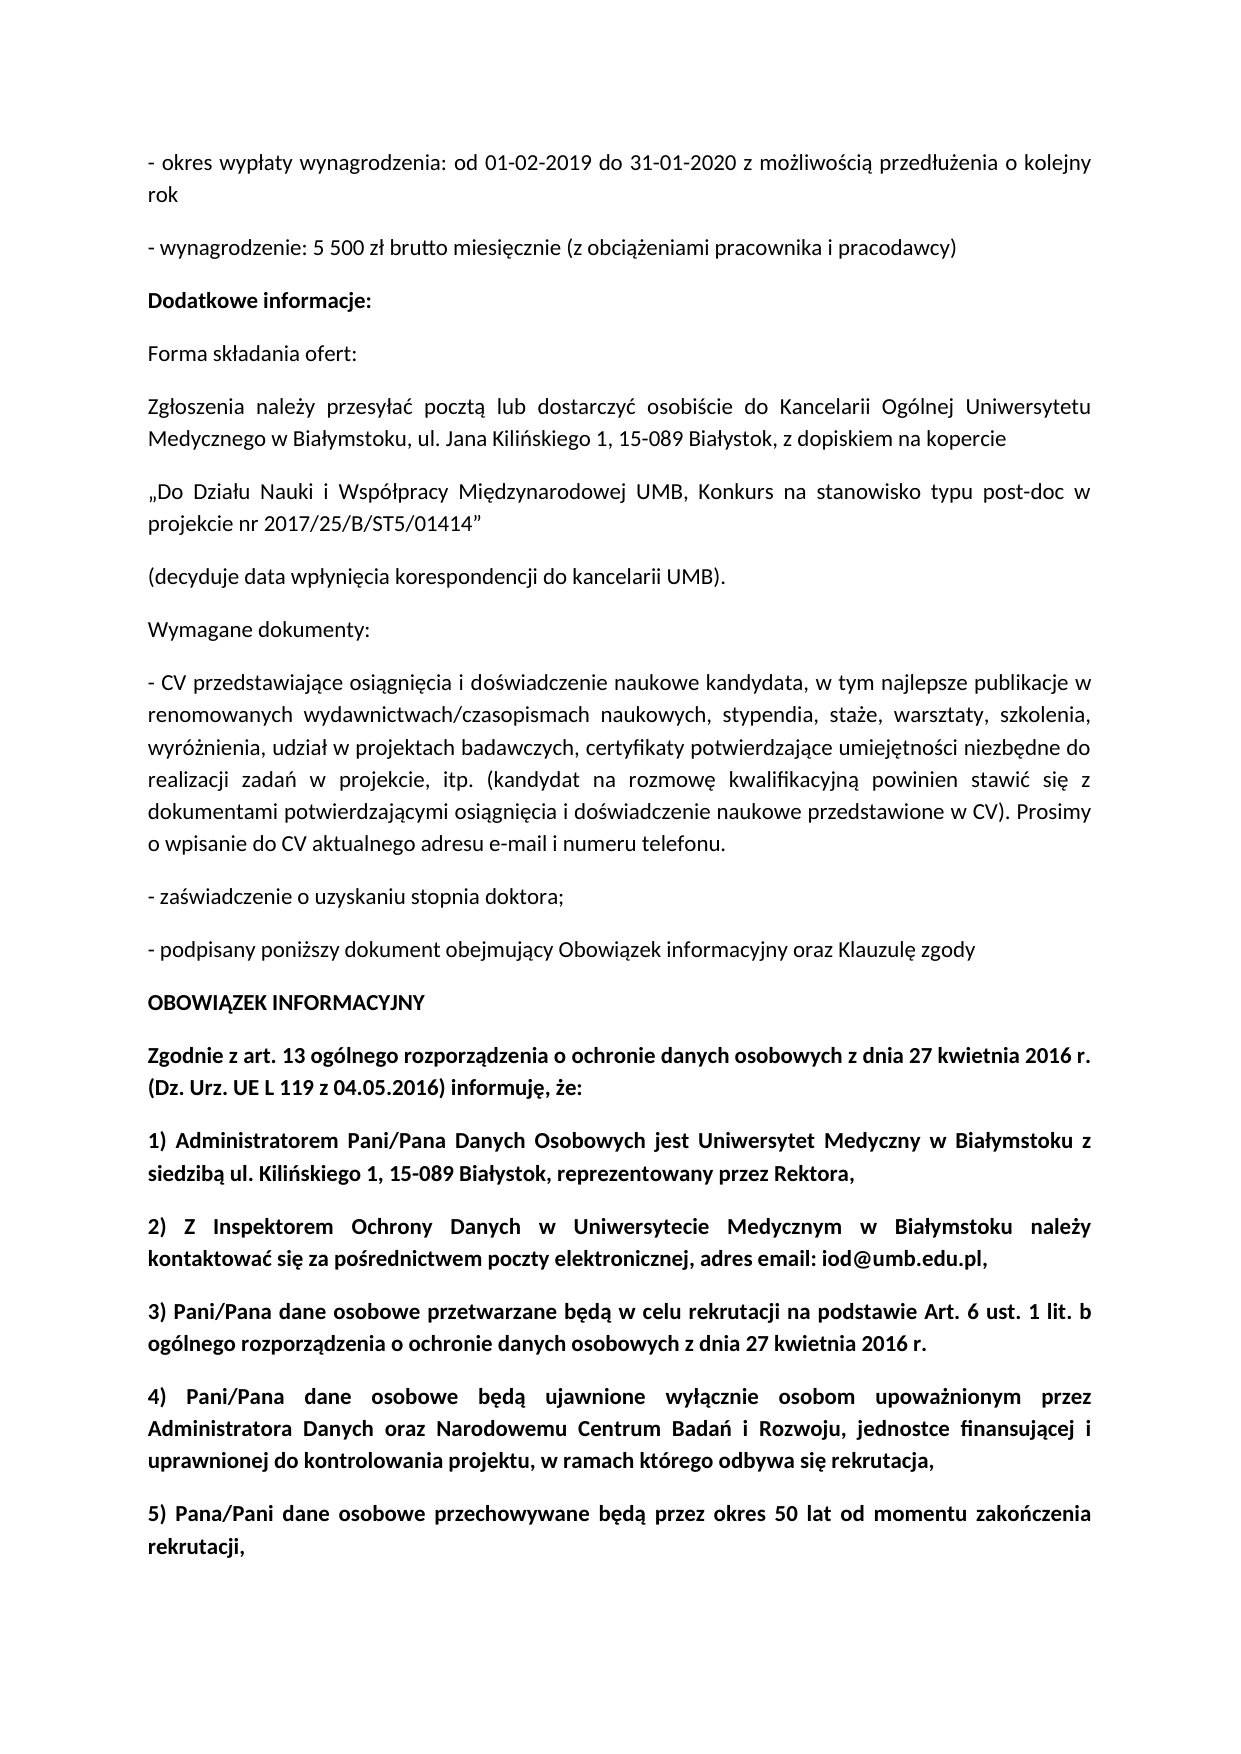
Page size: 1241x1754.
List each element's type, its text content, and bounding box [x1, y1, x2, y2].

text 2) Z Inspektorem Ochrony Danych w Uniwersytecie Medycznym w Białymstoku należy kontaktować się za pośrednictwem poczty elektronicznej, adres email: iod@umb.edu.pl, [148, 1212, 1093, 1272]
text (decyduje data wpłynięcia korespondencji do kancelarii UMB). [148, 562, 1093, 590]
text 5) Pana/Pani dane osobowe przechowywane będą przez okres 50 lat od momentu zakończenia rekrutacji, [148, 1499, 1093, 1560]
text 4) Pani/Pana dane osobowe będą ujawnione wyłącznie osobom upoważnionym przez Administratora Danych oraz Narodowemu Centrum Badań i Rozwoju, jednostce finansującej i uprawnionej do kontrolowania projektu, w ramach którego odbywa się rekrutacja, [148, 1382, 1093, 1474]
text - podpisany poniższy dokument obejmujący Obowiązek informacyjny oraz Klauzulę zgody [148, 935, 1093, 963]
text Zgodnie z art. 13 ogólnego rozporządzenia o ochronie danych osobowych z dnia 27 kwietnia 2016 r. (Dz. Urz. UE L 119 z 04.05.2016) informuję, że: [148, 1041, 1093, 1102]
text - CV przedstawiające osiągnięcia i doświadczenie naukowe kandydata, w tym najlepsze publikacje w renomowanych wydawnictwach/czasopismach naukowych, stypendia, staże, warsztaty, szkolenia, wyróżnienia, udział w projektach badawczych, certyfikaty potwierdzające umiejętności niezbędne do realizacji zadań w projekcie, itp. (kandydat na rozmowę kwalifikacyjną powinien stawić się z dokumentami potwierdzającymi osiągnięcia i doświadczenie naukowe przedstawione w CV). Prosimy o wpisanie do CV aktualnego adresu e-mail i numeru telefonu. [148, 668, 1093, 857]
text Wymagane dokumenty: [148, 615, 1093, 643]
text Dodatkowe informacje: [148, 286, 1093, 314]
text - zaświadczenie o uzyskaniu stopnia doktora; [148, 882, 1093, 910]
text OBOWIĄZEK INFORMACYJNY [148, 988, 1093, 1016]
text - okres wypłaty wynagrodzenia: od 01-02-2019 do 31-01-2020 z możliwością przedłużenia o kolejny rok [148, 148, 1093, 208]
text 3) Pani/Pana dane osobowe przetwarzane będą w celu rekrutacji na podstawie Art. 6 ust. 1 lit. b ogólnego rozporządzenia o ochronie danych osobowych z dnia 27 kwietnia 2016 r. [148, 1297, 1093, 1357]
text Forma składania ofert: [148, 339, 1093, 367]
text 1) Administratorem Pani/Pana Danych Osobowych jest Uniwersytet Medyczny w Białymstoku z siedzibą ul. Kilińskiego 1, 15-089 Białystok, reprezentowany przez Rektora, [148, 1127, 1093, 1187]
text „Do Działu Nauki i Współpracy Międzynarodowej UMB, Konkurs na stanowisko typu post-doc w projekcie nr 2017/25/B/ST5/01414” [148, 477, 1093, 537]
text - wynagrodzenie: 5 500 zł brutto miesięcznie (z obciążeniami pracownika i pracodawcy) [148, 233, 1093, 261]
text Zgłoszenia należy przesyłać pocztą lub dostarczyć osobiście do Kancelarii Ogólnej Uniwersytetu Medycznego w Białymstoku, ul. Jana Kilińskiego 1, 15-089 Białystok, z dopiskiem na kopercie [148, 392, 1093, 452]
